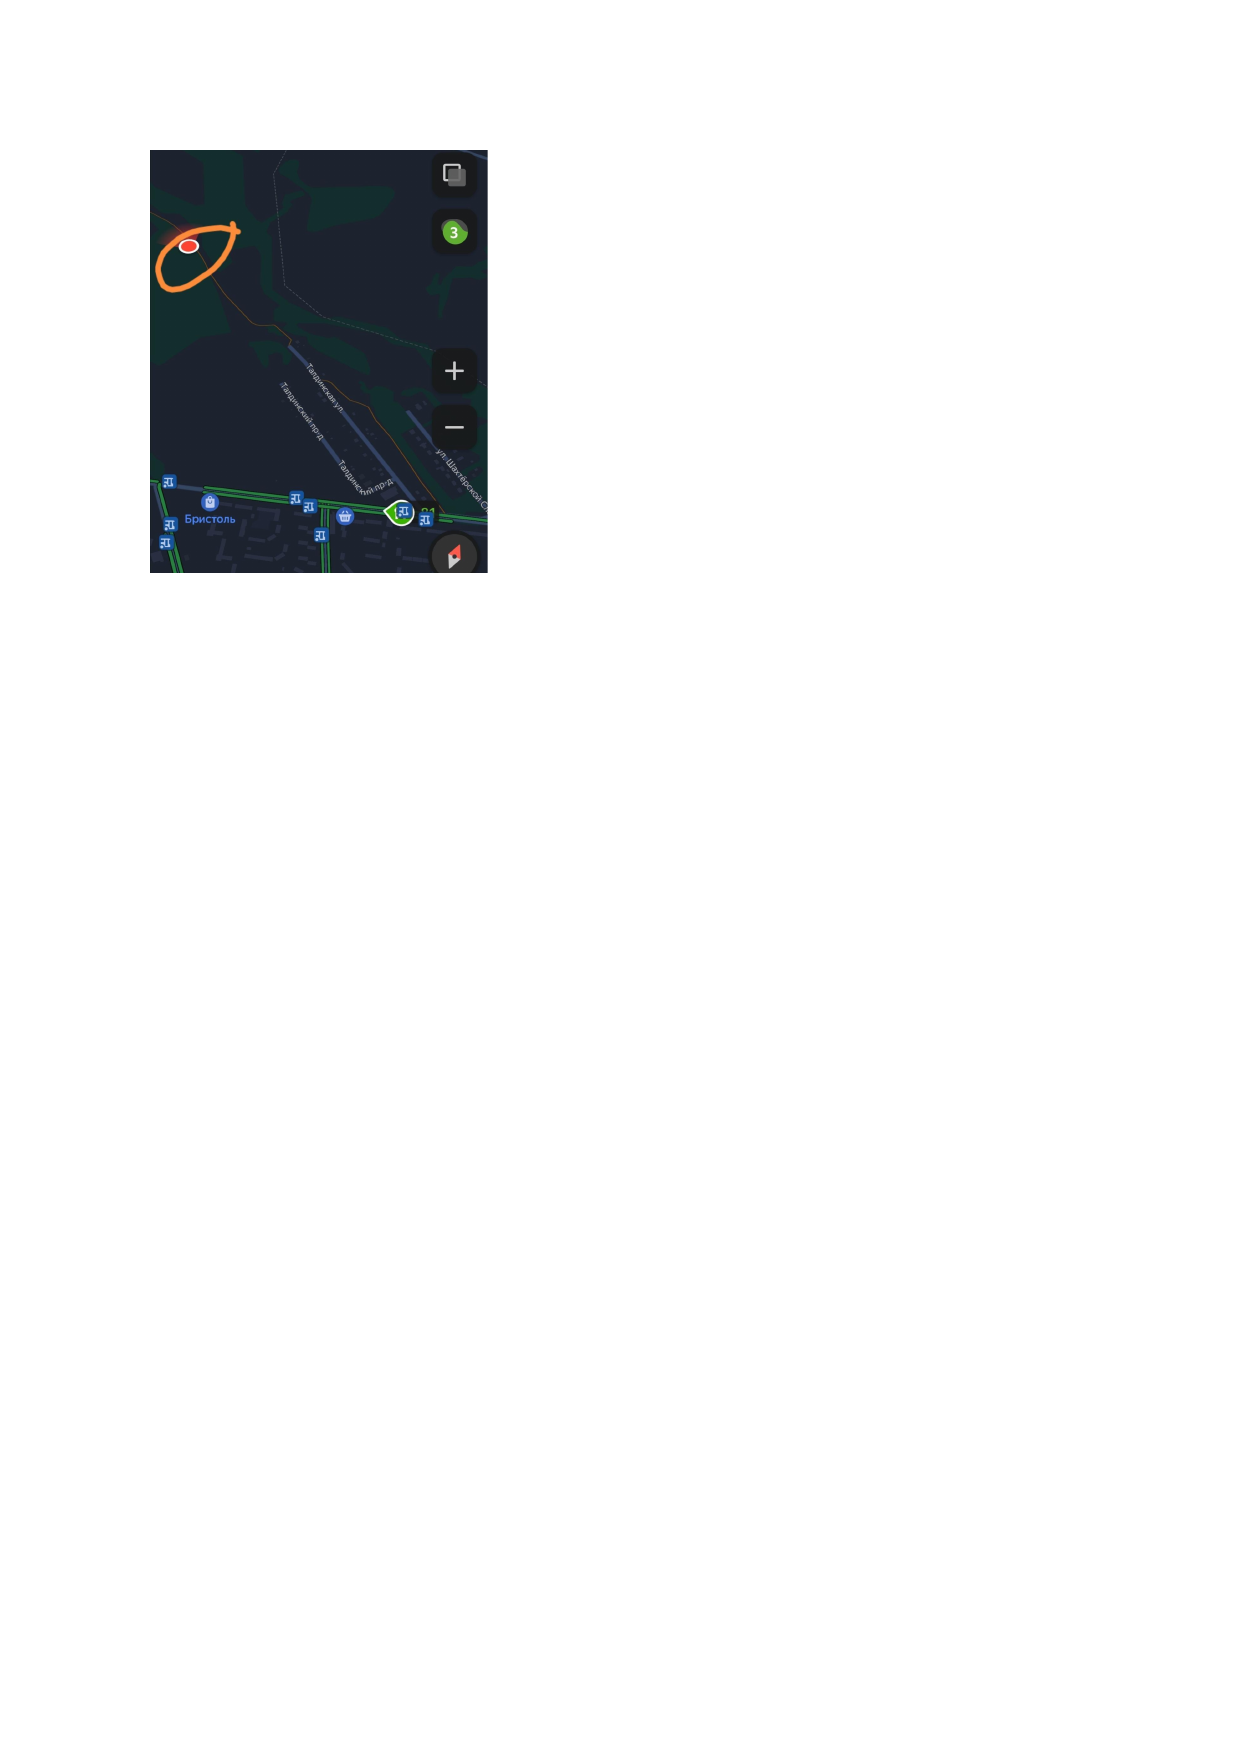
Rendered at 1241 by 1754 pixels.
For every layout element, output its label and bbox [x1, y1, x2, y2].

picture [150, 150, 488, 573]
